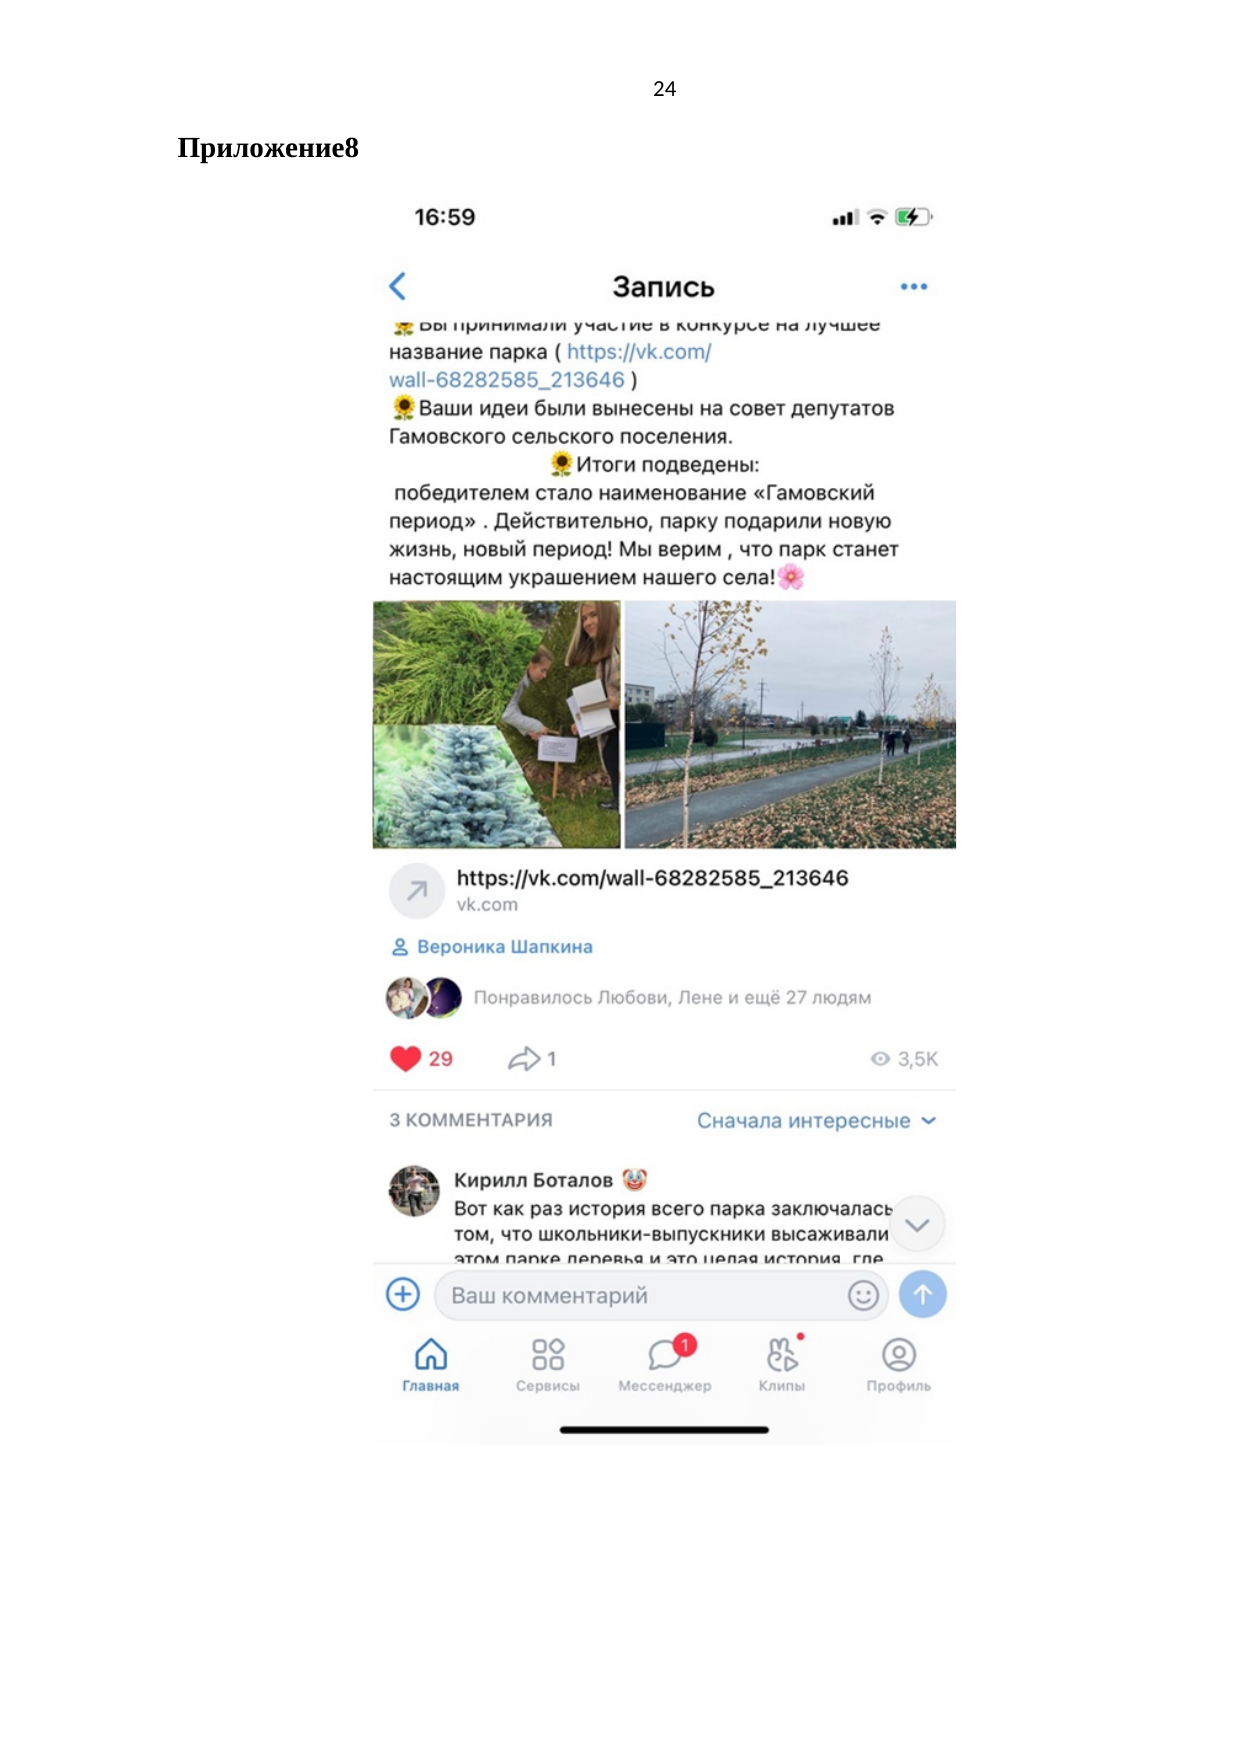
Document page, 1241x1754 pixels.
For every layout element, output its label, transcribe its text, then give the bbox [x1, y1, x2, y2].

text Приложение8 [177, 130, 1152, 163]
picture [372, 182, 957, 1445]
